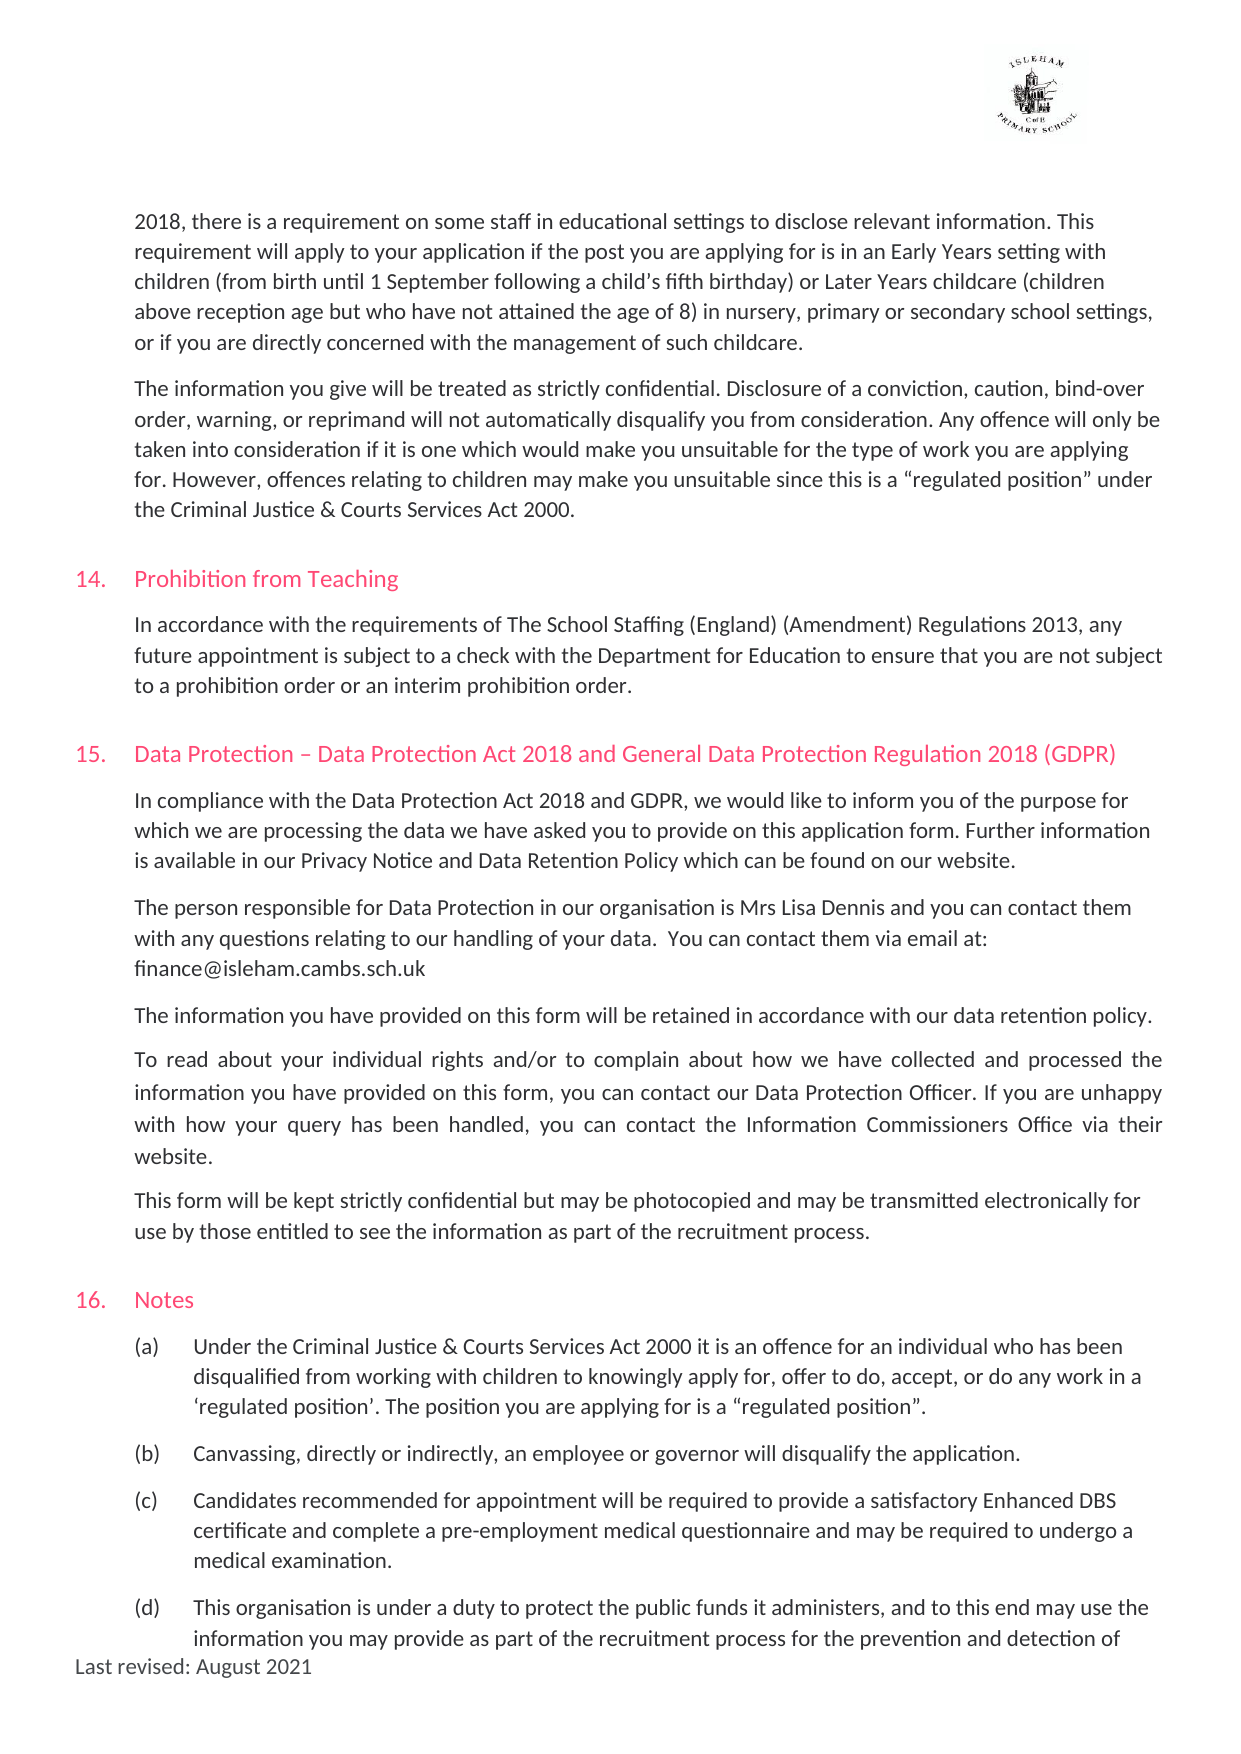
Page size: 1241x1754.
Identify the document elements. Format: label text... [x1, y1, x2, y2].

subtitle Prohibition from Teaching [75, 563, 1165, 593]
text The person responsible for Data Protection in our organisation is Mrs Lisa Dennis and you can contact them with any questions relating to our handling of your data. You can contact them via email at: finance@isleham.cambs.sch.uk [134, 893, 1165, 982]
text 2018, there is a requirement on some staff in educational settings to disclose relevant information. This requirement will apply to your application if the post you are applying for is in an Early Years setting with children (from birth until 1 September following a child’s fifth birthday) or Later Years childcare (children above reception age but who have not attained the age of 8) in nursery, primary or secondary school settings, or if you are directly concerned with the management of such childcare. [134, 207, 1165, 356]
text The information you give will be treated as strictly confidential. Disclosure of a conviction, caution, bind-over order, warning, or reprimand will not automatically disqualify you from consideration. Any offence will only be taken into consideration if it is one which would make you unsuitable for the type of work you are applying for. However, offences relating to children may make you unsuitable since this is a “regulated position” under the Criminal Justice & Courts Services Act 2000. [134, 374, 1165, 523]
text In compliance with the Data Protection Act 2018 and GDPR, we would like to inform you of the purpose for which we are processing the data we have asked you to provide on this application form. Further information is available in our Privacy Notice and Data Retention Policy which can be found on our website. [134, 786, 1165, 874]
text To read about your individual rights and/or to complain about how we have collected and processed the information you have provided on this form, you can contact our Data Protection Officer. If you are unhappy with how your query has been handled, you can contact the Information Commissioners Office via their website. [134, 1045, 1165, 1170]
text This form will be kept strictly confidential but may be photocopied and may be transmitted electronically for use by those entitled to see the information as part of the recruitment process. [134, 1187, 1165, 1245]
picture [983, 44, 1089, 144]
text (c) Candidates recommended for appointment will be required to provide a satisfactory Enhanced DBS certificate and complete a pre-employment medical questionnaire and may be required to undergo a medical examination. [134, 1486, 1165, 1575]
subtitle Data Protection – Data Protection Act 2018 and General Data Protection Regulation 2018 (GDPR) [75, 739, 1165, 769]
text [134, 1593, 1165, 1652]
text The information you have provided on this form will be retained in accordance with our data retention policy. [134, 1001, 1165, 1029]
text (b) Canvassing, directly or indirectly, an employee or governor will disqualify the application. [134, 1439, 1165, 1467]
text (a) Under the Criminal Justice & Courts Services Act 2000 it is an offence for an individual who has been disqualified from working with children to knowingly apply for, offer to do, accept, or do any work in a ‘regulated position’. The position you are applying for is a “regulated position”. [134, 1332, 1165, 1421]
subtitle Notes [75, 1284, 1165, 1315]
text In accordance with the requirements of The School Staffing (England) (Amendment) Regulations 2013, any future appointment is subject to a check with the Department for Education to ensure that you are not subject to a prohibition order or an interim prohibition order. [134, 611, 1165, 699]
